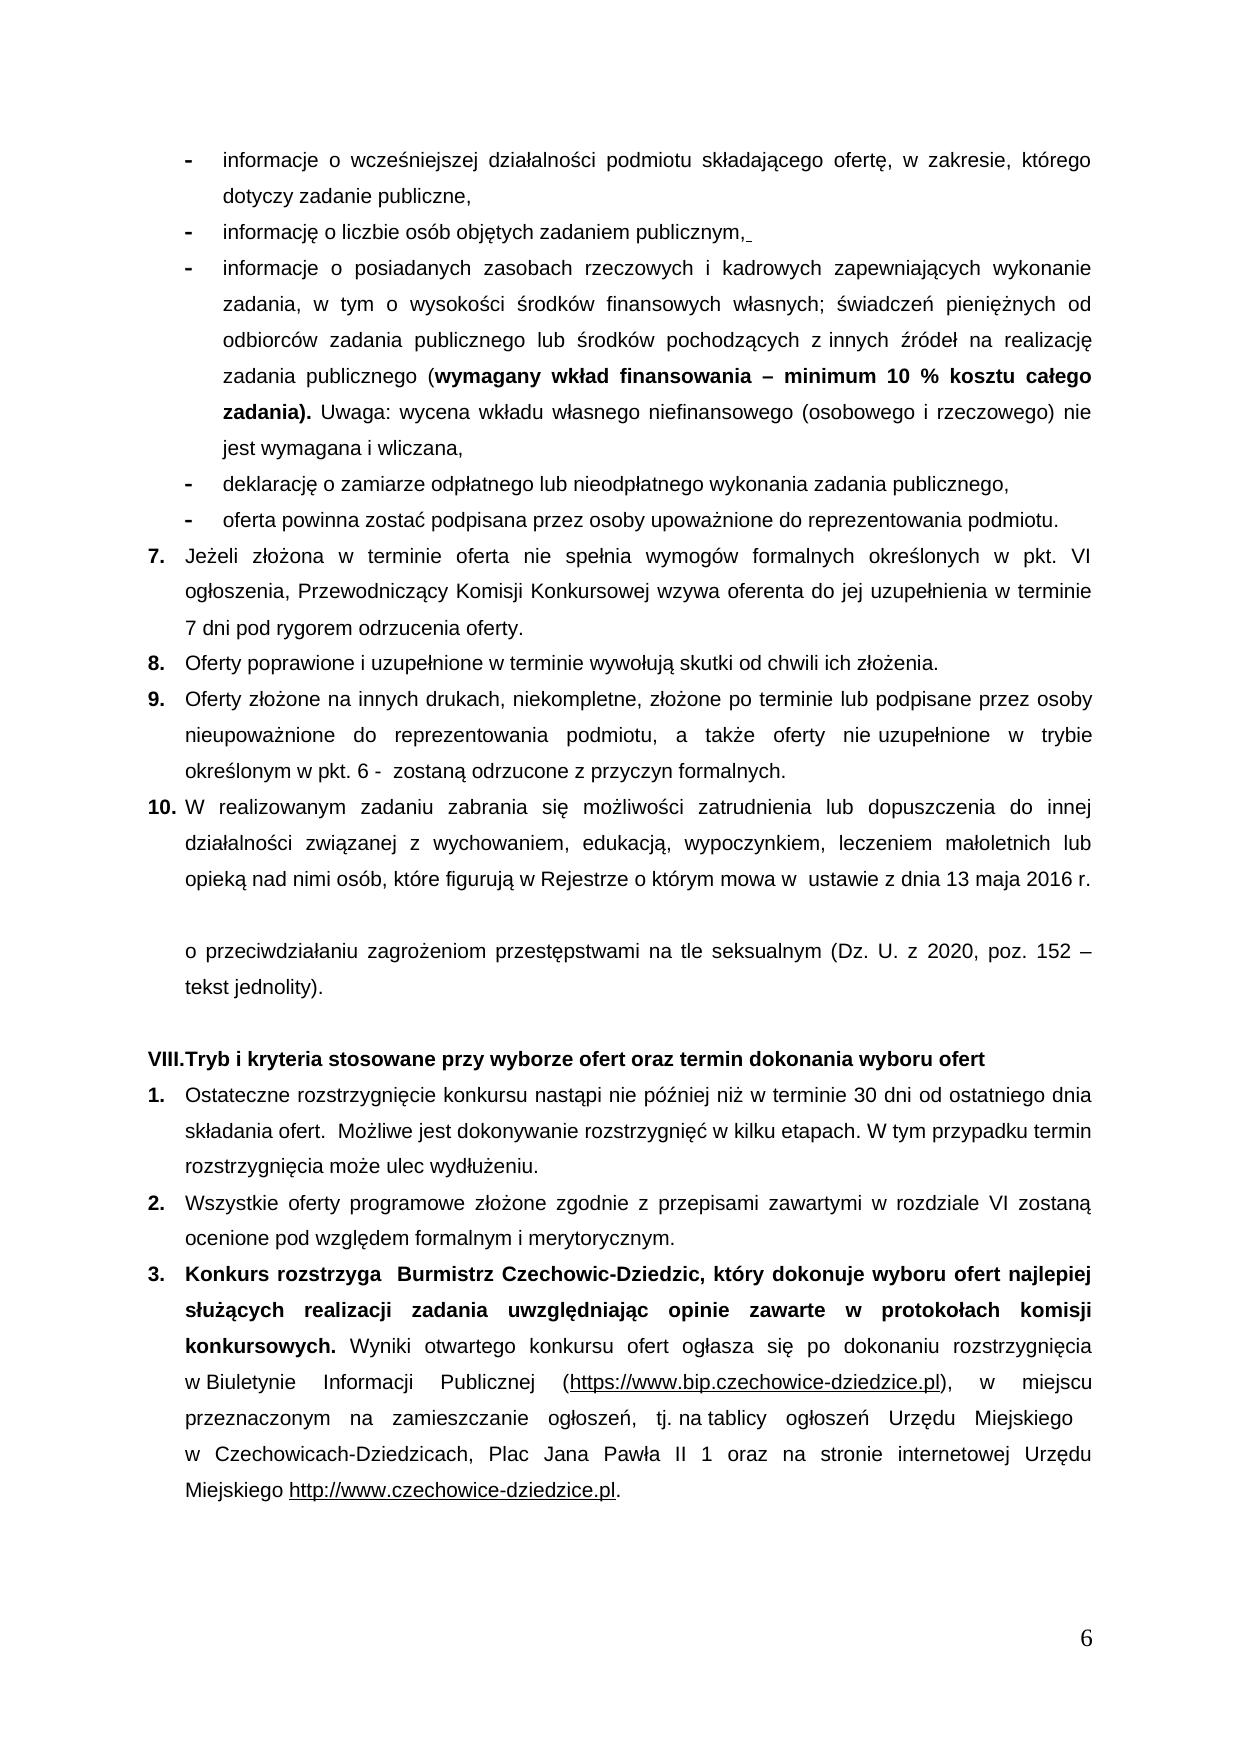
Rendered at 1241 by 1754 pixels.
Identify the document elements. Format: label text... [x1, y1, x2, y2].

list Jeżeli złożona w terminie oferta nie spełnia wymogów formalnych określonych w pkt. VI ogłoszenia, Przewodniczący Komisji Konkursowej wzywa oferenta do jej uzupełnienia w terminie 7 dni pod rygorem odrzucenia oferty. [148, 543, 1093, 639]
list Ostateczne rozstrzygnięcie konkursu nastąpi nie później niż w terminie 30 dni od ostatniego dnia składania ofert. Możliwe jest dokonywanie rozstrzygnięć w kilku etapach. W tym przypadku termin rozstrzygnięcia może ulec wydłużeniu. [148, 1082, 1093, 1178]
list W realizowanym zadaniu zabrania się możliwości zatrudnienia lub dopuszczenia do innej działalności związanej z wychowaniem, edukacją, wypoczynkiem, leczeniem małoletnich lub opieką nad nimi osób, które figurują w Rejestrze o którym mowa w ustawie z dnia 13 maja 2016 r. o przeciwdziałaniu zagrożeniom przestępstwami na tle seksualnym (Dz. U. z 2020, poz. 152 – tekst jednolity). [148, 795, 1093, 999]
list Oferty złożone na innych drukach, niekompletne, złożone po terminie lub podpisane przez osoby nieupoważnione do reprezentowania podmiotu, a także oferty nie uzupełnione w trybie określonym w pkt. 6 - zostaną odrzucone z przyczyn formalnych. [148, 687, 1093, 783]
list oferta powinna zostać podpisana przez osoby upoważnione do reprezentowania podmiotu. [185, 507, 1093, 531]
list deklarację o zamiarze odpłatnego lub nieodpłatnego wykonania zadania publicznego, [185, 471, 1093, 495]
list informacje o posiadanych zasobach rzeczowych i kadrowych zapewniających wykonanie zadania, w tym o wysokości środków finansowych własnych; świadczeń pieniężnych od odbiorców zadania publicznego lub środków pochodzących z innych źródeł na realizację zadania publicznego (wymagany wkład finansowania – minimum 10 % kosztu całego zadania). Uwaga: wycena wkładu własnego niefinansowego (osobowego i rzeczowego) nie jest wymagana i wliczana, [185, 256, 1093, 459]
list informację o liczbie osób objętych zadaniem publicznym, [185, 219, 1093, 244]
list Oferty poprawione i uzupełnione w terminie wywołują skutki od chwili ich złożenia. [148, 651, 1093, 675]
list Wszystkie oferty programowe złożone zgodnie z przepisami zawartymi w rozdziale VI zostaną ocenione pod względem formalnym i merytorycznym. [148, 1190, 1093, 1250]
list Tryb i kryteria stosowane przy wyborze ofert oraz termin dokonania wyboru ofert [148, 1047, 1093, 1071]
list informacje o wcześniejszej działalności podmiotu składającego ofertę, w zakresie, którego dotyczy zadanie publiczne, [185, 148, 1093, 208]
list Konkurs rozstrzyga Burmistrz Czechowic-Dziedzic, który dokonuje wyboru ofert najlepiej służących realizacji zadania uwzględniając opinie zawarte w protokołach komisji konkursowych. Wyniki otwartego konkursu ofert ogłasza się po dokonaniu rozstrzygnięcia w Biuletynie Informacji Publicznej (https://www.bip.czechowice-dziedzice.pl), w miejscu przeznaczonym na zamieszczanie ogłoszeń, tj. na tablicy ogłoszeń Urzędu Miejskiego w Czechowicach-Dziedzicach, Plac Jana Pawła II 1 oraz na stronie internetowej Urzędu Miejskiego http://www.czechowice-dziedzice.pl. [148, 1262, 1093, 1502]
